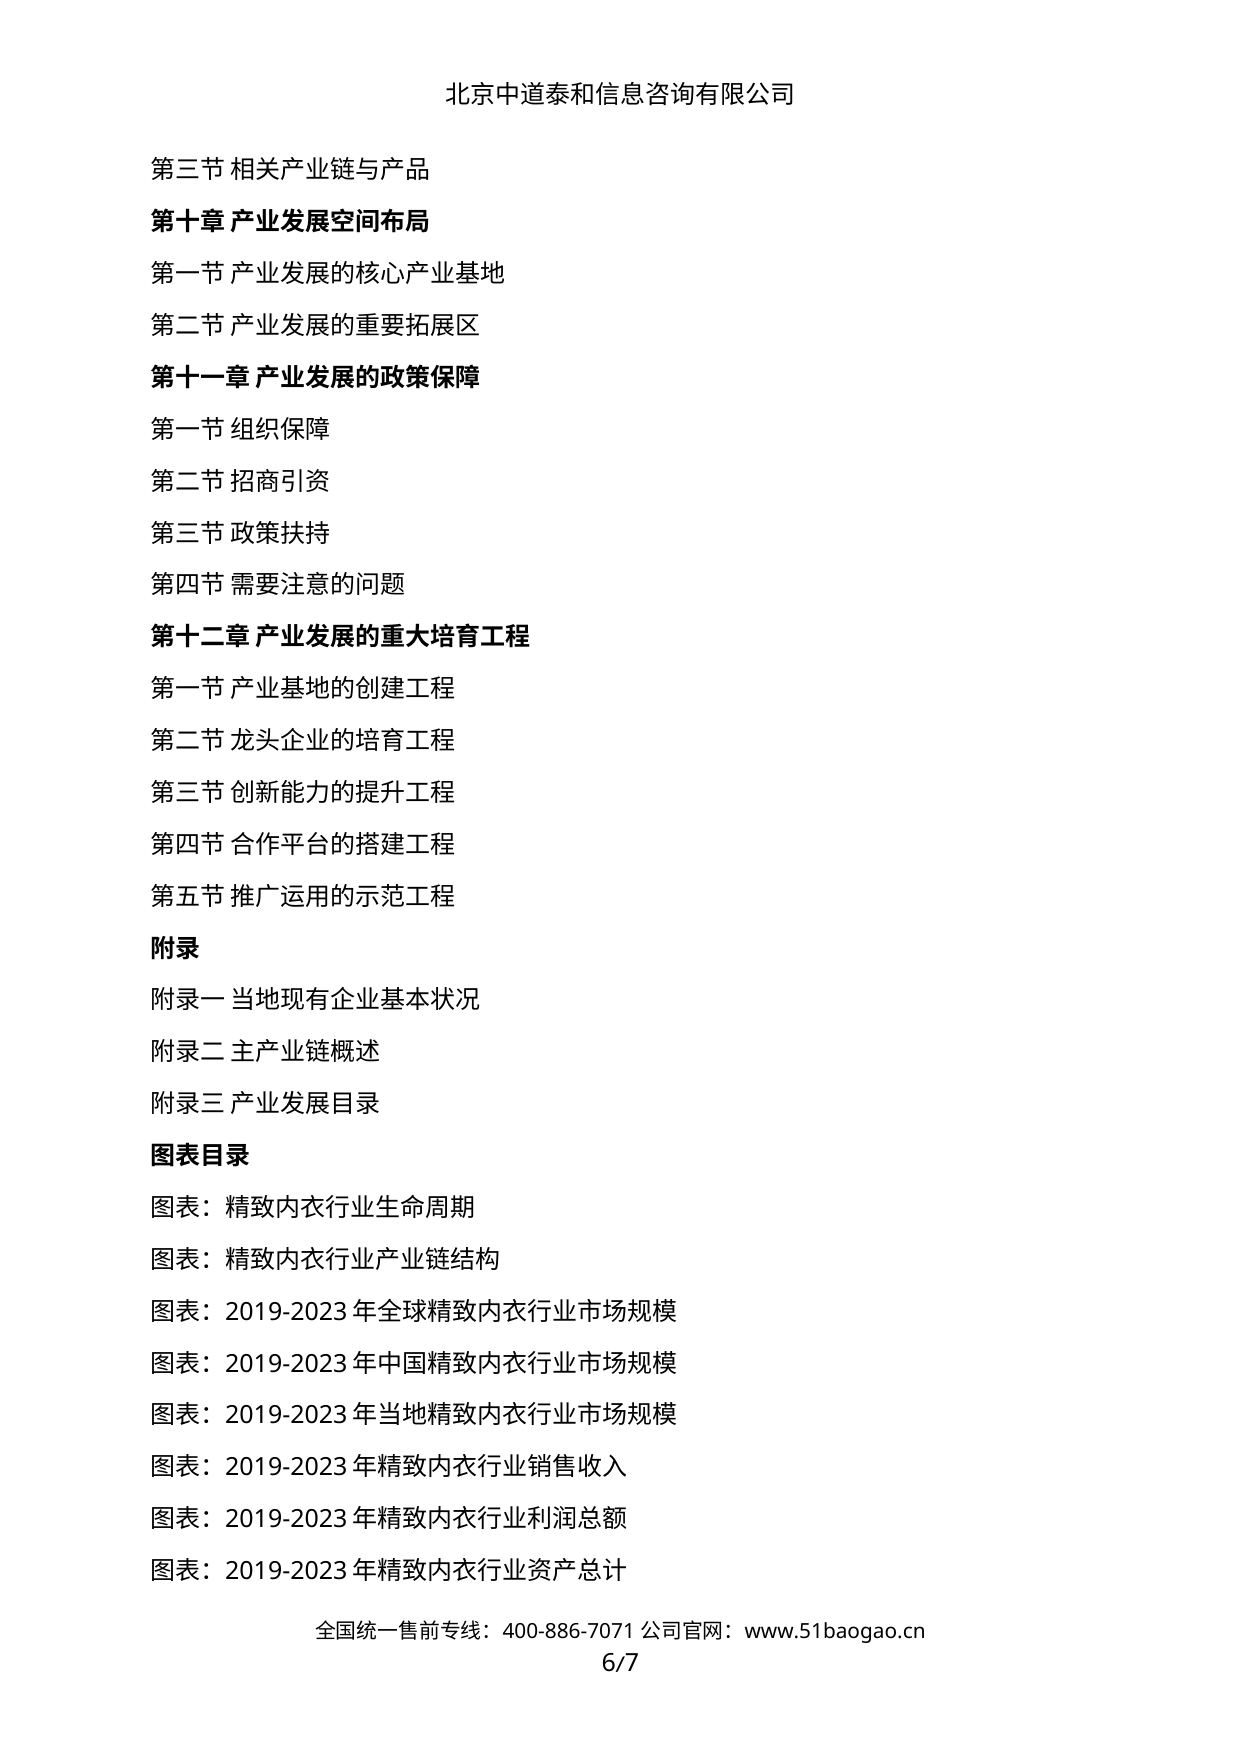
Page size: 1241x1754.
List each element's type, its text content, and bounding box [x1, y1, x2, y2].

text 第三节 相关产业链与产品 [150, 150, 1090, 186]
text 第一节 产业基地的创建工程 [150, 669, 1090, 705]
text 第三节 创新能力的提升工程 [150, 772, 1090, 809]
text 附录一 当地现有企业基本状况 [150, 980, 1090, 1016]
text 图表：2019-2023年精致内衣行业资产总计 [150, 1551, 1090, 1587]
text 图表：2019-2023年全球精致内衣行业市场规模 [150, 1291, 1090, 1327]
text 第三节 政策扶持 [150, 513, 1090, 549]
text 图表：2019-2023年中国精致内衣行业市场规模 [150, 1343, 1090, 1379]
text 图表目录 [150, 1136, 1090, 1172]
text 第一节 产业发展的核心产业基地 [150, 254, 1090, 290]
text 第四节 需要注意的问题 [150, 565, 1090, 601]
text 图表：2019-2023年精致内衣行业销售收入 [150, 1447, 1090, 1483]
text 第四节 合作平台的搭建工程 [150, 824, 1090, 861]
text 第十章 产业发展空间布局 [150, 202, 1090, 238]
text 图表：2019-2023年当地精致内衣行业市场规模 [150, 1395, 1090, 1431]
text 第十一章 产业发展的政策保障 [150, 357, 1090, 394]
text 附录三 产业发展目录 [150, 1084, 1090, 1120]
text 图表：2019-2023年精致内衣行业利润总额 [150, 1499, 1090, 1535]
text 图表：精致内衣行业生命周期 [150, 1187, 1090, 1224]
text 附录 [150, 928, 1090, 964]
text 第二节 龙头企业的培育工程 [150, 721, 1090, 757]
text 第二节 招商引资 [150, 461, 1090, 497]
text 附录二 主产业链概述 [150, 1032, 1090, 1068]
text 第二节 产业发展的重要拓展区 [150, 306, 1090, 342]
text 第一节 组织保障 [150, 409, 1090, 446]
text 图表：精致内衣行业产业链结构 [150, 1239, 1090, 1276]
text 第五节 推广运用的示范工程 [150, 876, 1090, 912]
text 第十二章 产业发展的重大培育工程 [150, 617, 1090, 653]
